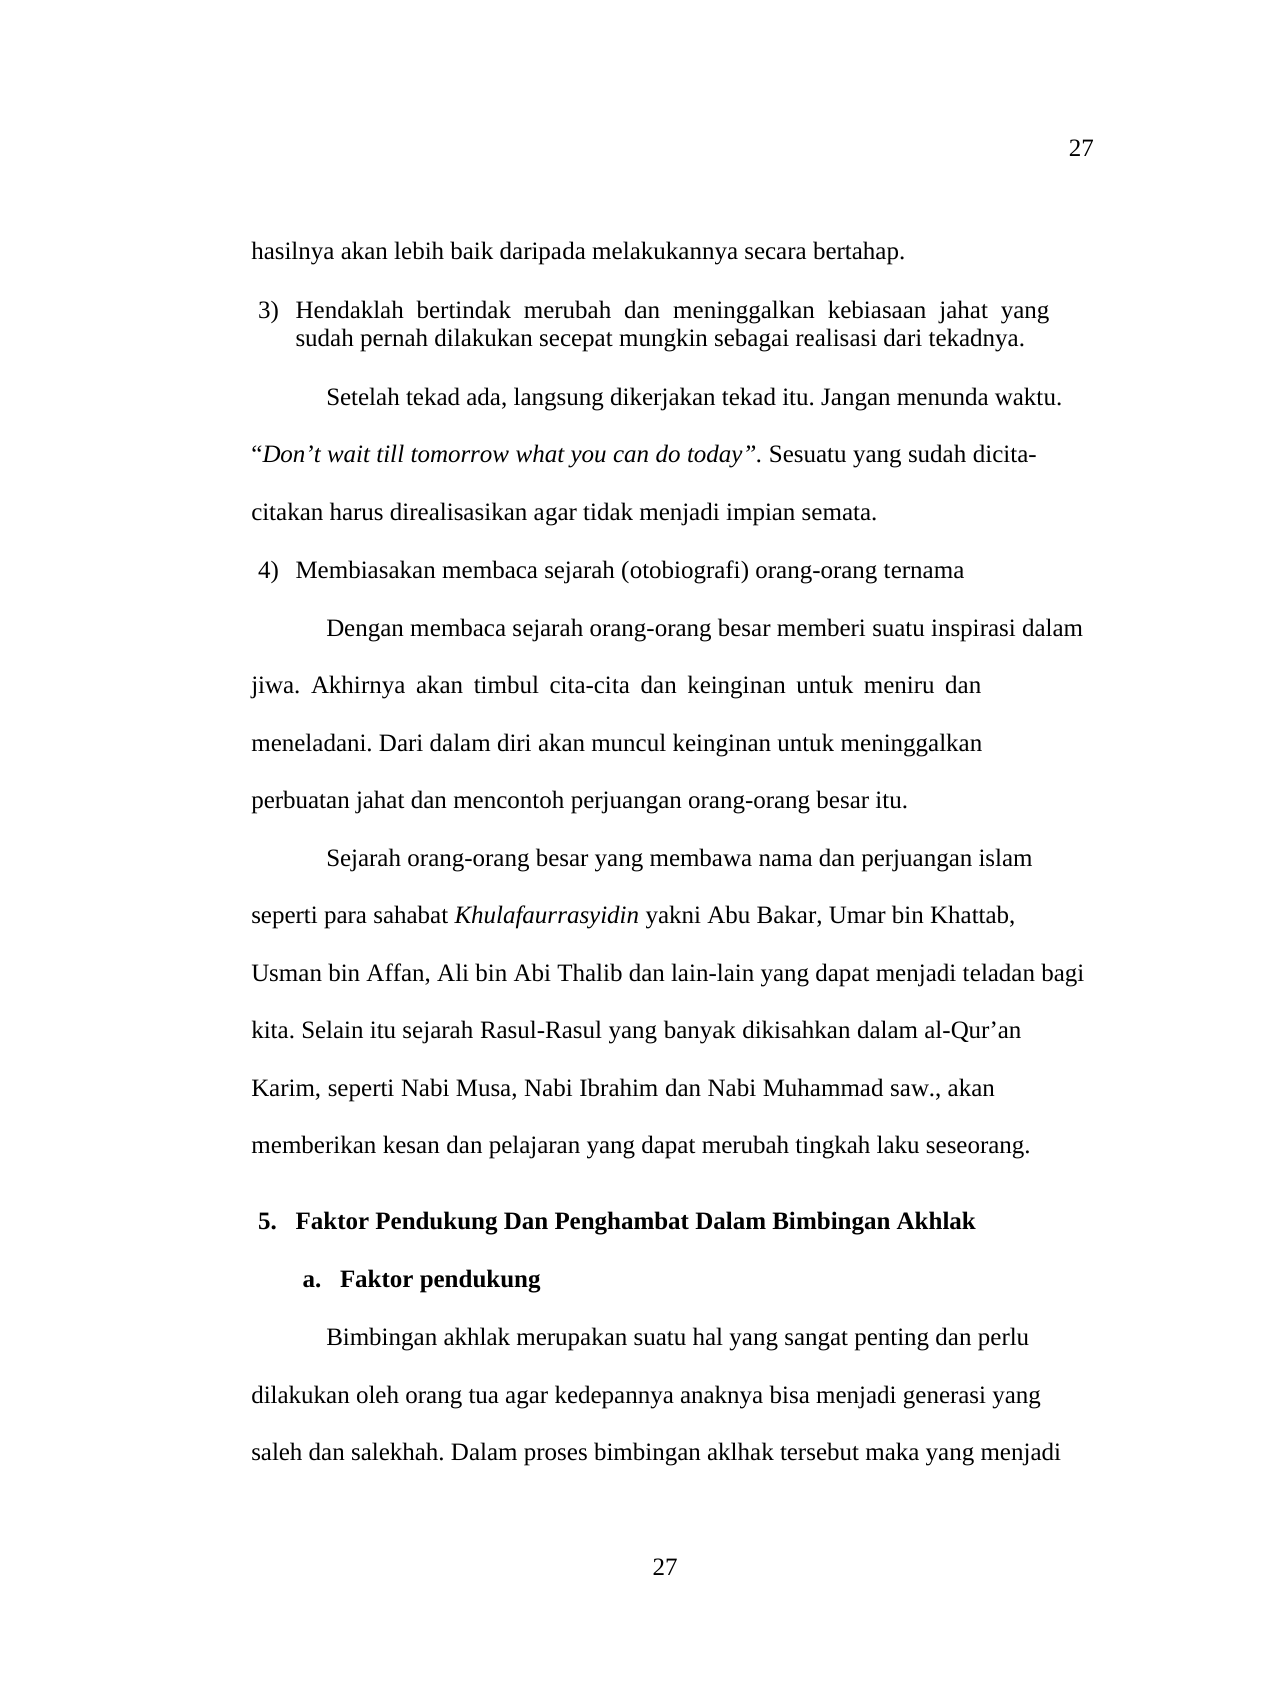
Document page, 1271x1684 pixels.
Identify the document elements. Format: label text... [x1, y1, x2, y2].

text Sejarah orang-orang besar yang membawa nama dan perjuangan islam seperti para sahabat Khulafaurrasyidin yakni Abu Bakar, Umar bin Khattab, Usman bin Affan, Ali bin Abi Thalib dan lain-lain yang dapat menjadi teladan bagi kita. Selain itu sejarah Rasul-Rasul yang banyak dikisahkan dalam al-Qur’an Karim, seperti Nabi Musa, Nabi Ibrahim dan Nabi Muhammad saw., akan memberikan kesan dan pelajaran yang dapat merubah tingkah laku seseorang. [251, 843, 1086, 1159]
list Membiasakan membaca sejarah (otobiografi) orang-orang ternama [258, 556, 1086, 584]
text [251, 236, 1086, 265]
list Faktor pendukung [302, 1264, 1086, 1292]
text Dengan membaca sejarah orang-orang besar memberi suatu inspirasi dalam jiwa. Akhirnya akan timbul cita-cita dan keinginan untuk meniru dan meneladani. Dari dalam diri akan muncul keinginan untuk meninggalkan perbuatan jahat dan mencontoh perjuangan orang-orang besar itu. [251, 613, 1086, 814]
list Faktor Pendukung Dan Penghambat Dalam Bimbingan Akhlak [258, 1206, 1086, 1235]
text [251, 1322, 1086, 1466]
text Setelah tekad ada, langsung dikerjakan tekad itu. Jangan menunda waktu. “Don’t wait till tomorrow what you can do today”. Sesuatu yang sudah dicita-citakan harus direalisasikan agar tidak menjadi impian semata. [251, 382, 1086, 526]
list Hendaklah bertindak merubah dan meninggalkan kebiasaan jahat yang sudah pernah dilakukan secepat mungkin sebagai realisasi dari tekadnya. [258, 295, 1086, 352]
